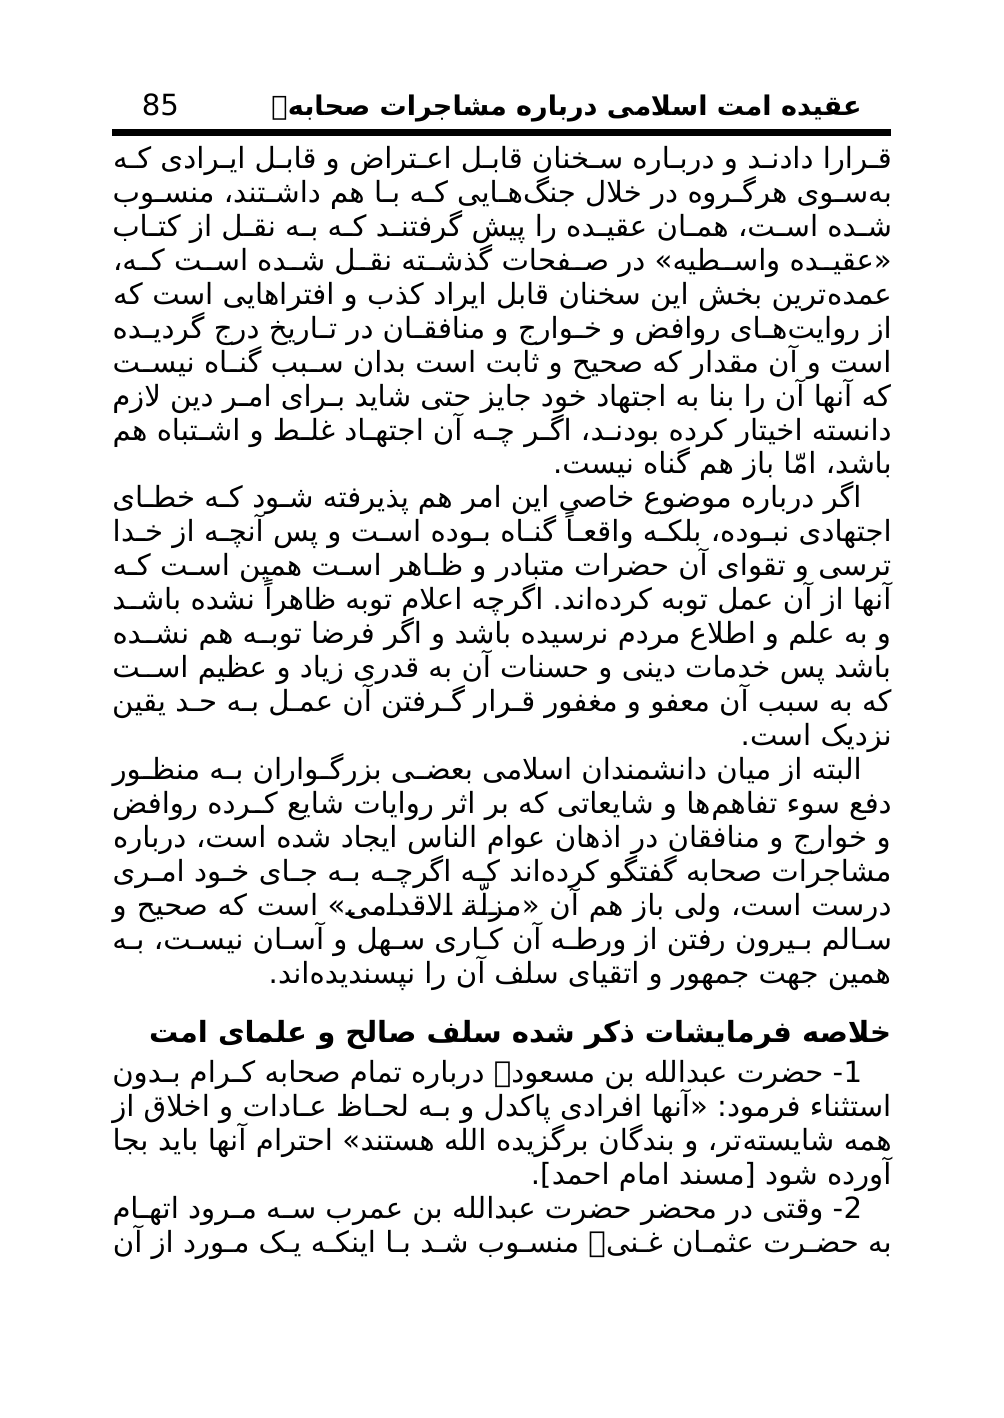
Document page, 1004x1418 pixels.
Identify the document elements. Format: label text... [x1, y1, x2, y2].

text اگر درباره موضوع خاصی این امر هم پذیرفته شود که خطای اجتهادی نبوده، بلکه واقعاً گناه بوده است و پس آنچه از خدا ترسی و تقوای آن حضرات متبادر و ظاهر است همین است که آنها از آن عمل توبه کرده‌اند. اگرچه اعلام توبه ظاهراً نشده باشد و به علم و اطلاع مردم نرسیده باشد و اگر فرضا توبه هم نشده باشد پس خدمات دینی و حسنات آن به قدری زیاد و عظیم است که به سبب آن معفو و مغفور قرار گرفتن آن عمل به حد یقین نزدیک است. [112, 481, 892, 752]
text خلاصه فرمایشات ذکر شده سلف صالح و علمای امت [112, 1015, 892, 1049]
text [112, 141, 892, 481]
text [112, 1191, 892, 1259]
text 1- حضرت عبدالله بن مسعود درباره تمام صحابه کرام بدون استثناء فرمود: «آنها افرادی پاکدل و به لحاظ عادات و اخلاق از همه شایسته‌تر، و بندگان برگزیده الله هستند» احترام آنها باید بجا آورده شود [مسند امام احمد]. [112, 1055, 892, 1191]
text البته از میان دانشمندان اسلامی بعضی بزرگواران به منظور دفع سوء تفاهم‌ها و شایعاتی که بر اثر روایات شایع کرده روافض و خوارج و منافقان در اذهان عوام الناس ایجاد شده است، درباره مشاجرات صحابه گفتگو کرده‌اند که اگرچه به جای خود امری درست است، ولی باز هم آن «مزلّة الاقدامی» است که صحیح و سالم بیرون رفتن از ورطه آن کاری سهل و آسان نیست، به همین جهت جمهور و اتقیای سلف آن را نپسندیده‌اند. [112, 752, 892, 990]
